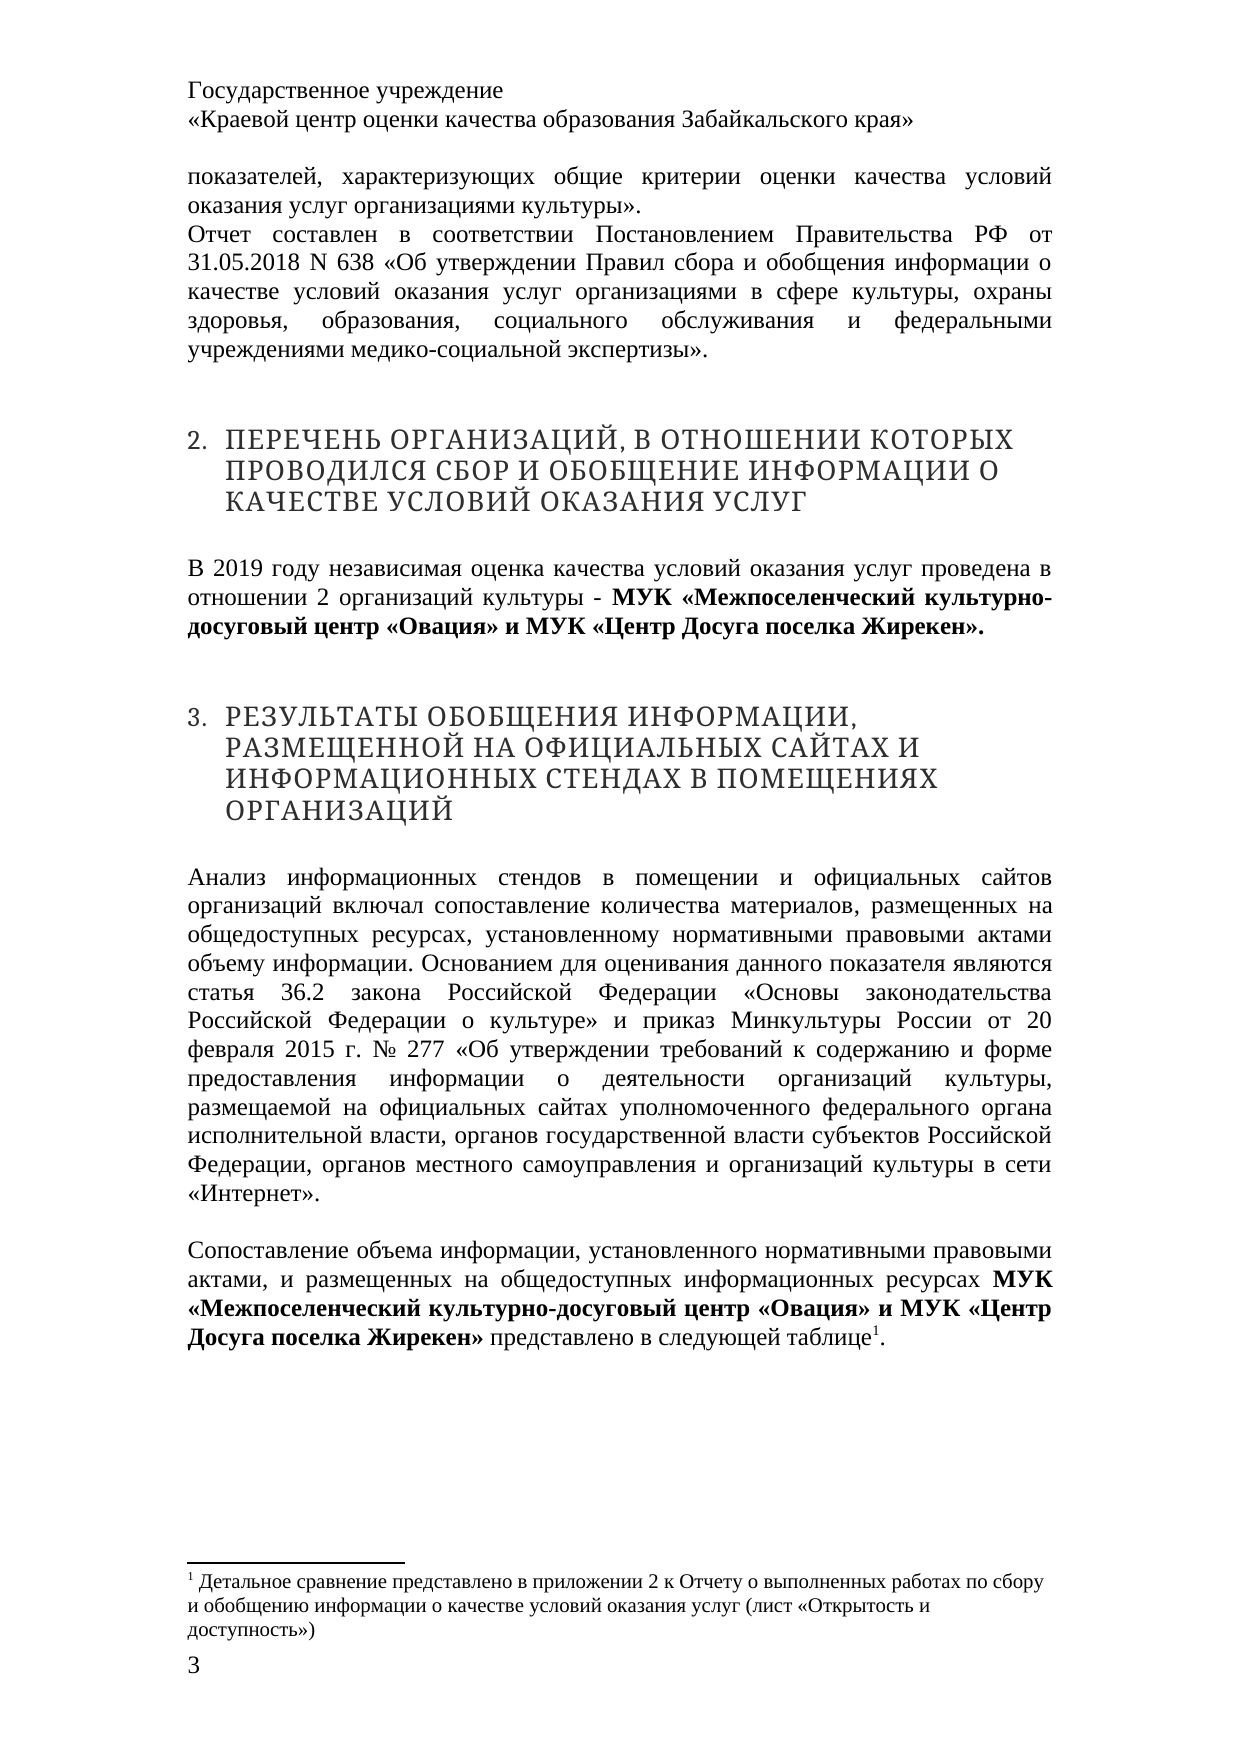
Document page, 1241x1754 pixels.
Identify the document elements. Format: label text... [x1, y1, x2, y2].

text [187, 161, 1053, 219]
text В 2019 году независимая оценка качества условий оказания услуг проведена в отношении 2 организаций культуры - МУК «Межпоселенческий культурно-досуговый центр «Овация» и МУК «Центр Досуга поселка Жирекен». [187, 553, 1053, 640]
subtitle результаты обобщения информации, размещенной на официальных сайтах и информационных стендах в помещениях организаций [187, 702, 1053, 827]
text Сопоставление объема информации, установленного нормативными правовыми актами, и размещенных на общедоступных информационных ресурсах МУК «Межпоселенческий культурно-досуговый центр «Овация» и МУК «Центр Досуга поселка Жирекен» представлено в следующей таблице. [187, 1236, 1053, 1351]
text Анализ информационных стендов в помещении и официальных сайтов организаций включал сопоставление количества материалов, размещенных на общедоступных ресурсах, установленному нормативными правовыми актами объему информации. Основанием для оценивания данного показателя являются статья 36.2 закона Российской Федерации «Основы законодательства Российской Федерации о культуре» и приказ Минкультуры России от 20 февраля 2015 г. № 277 «Об утверждении требований к содержанию и форме предоставления информации о деятельности организаций культуры, размещаемой на официальных сайтах уполномоченного федерального органа исполнительной власти, органов государственной власти субъектов Российской Федерации, органов местного самоуправления и организаций культуры в сети «Интернет». [187, 862, 1053, 1207]
subtitle Перечень организаций, в отношении которых проводился сбор и обобщение информации о качестве условий оказания услуг [187, 425, 1053, 518]
text Отчет составлен в соответствии Постановлением Правительства РФ от 31.05.2018 N 638 «Об утверждении Правил сбора и обобщения информации о качестве условий оказания услуг организациями в сфере культуры, охраны здоровья, образования, социального обслуживания и федеральными учреждениями медико-социальной экспертизы». [187, 219, 1053, 362]
